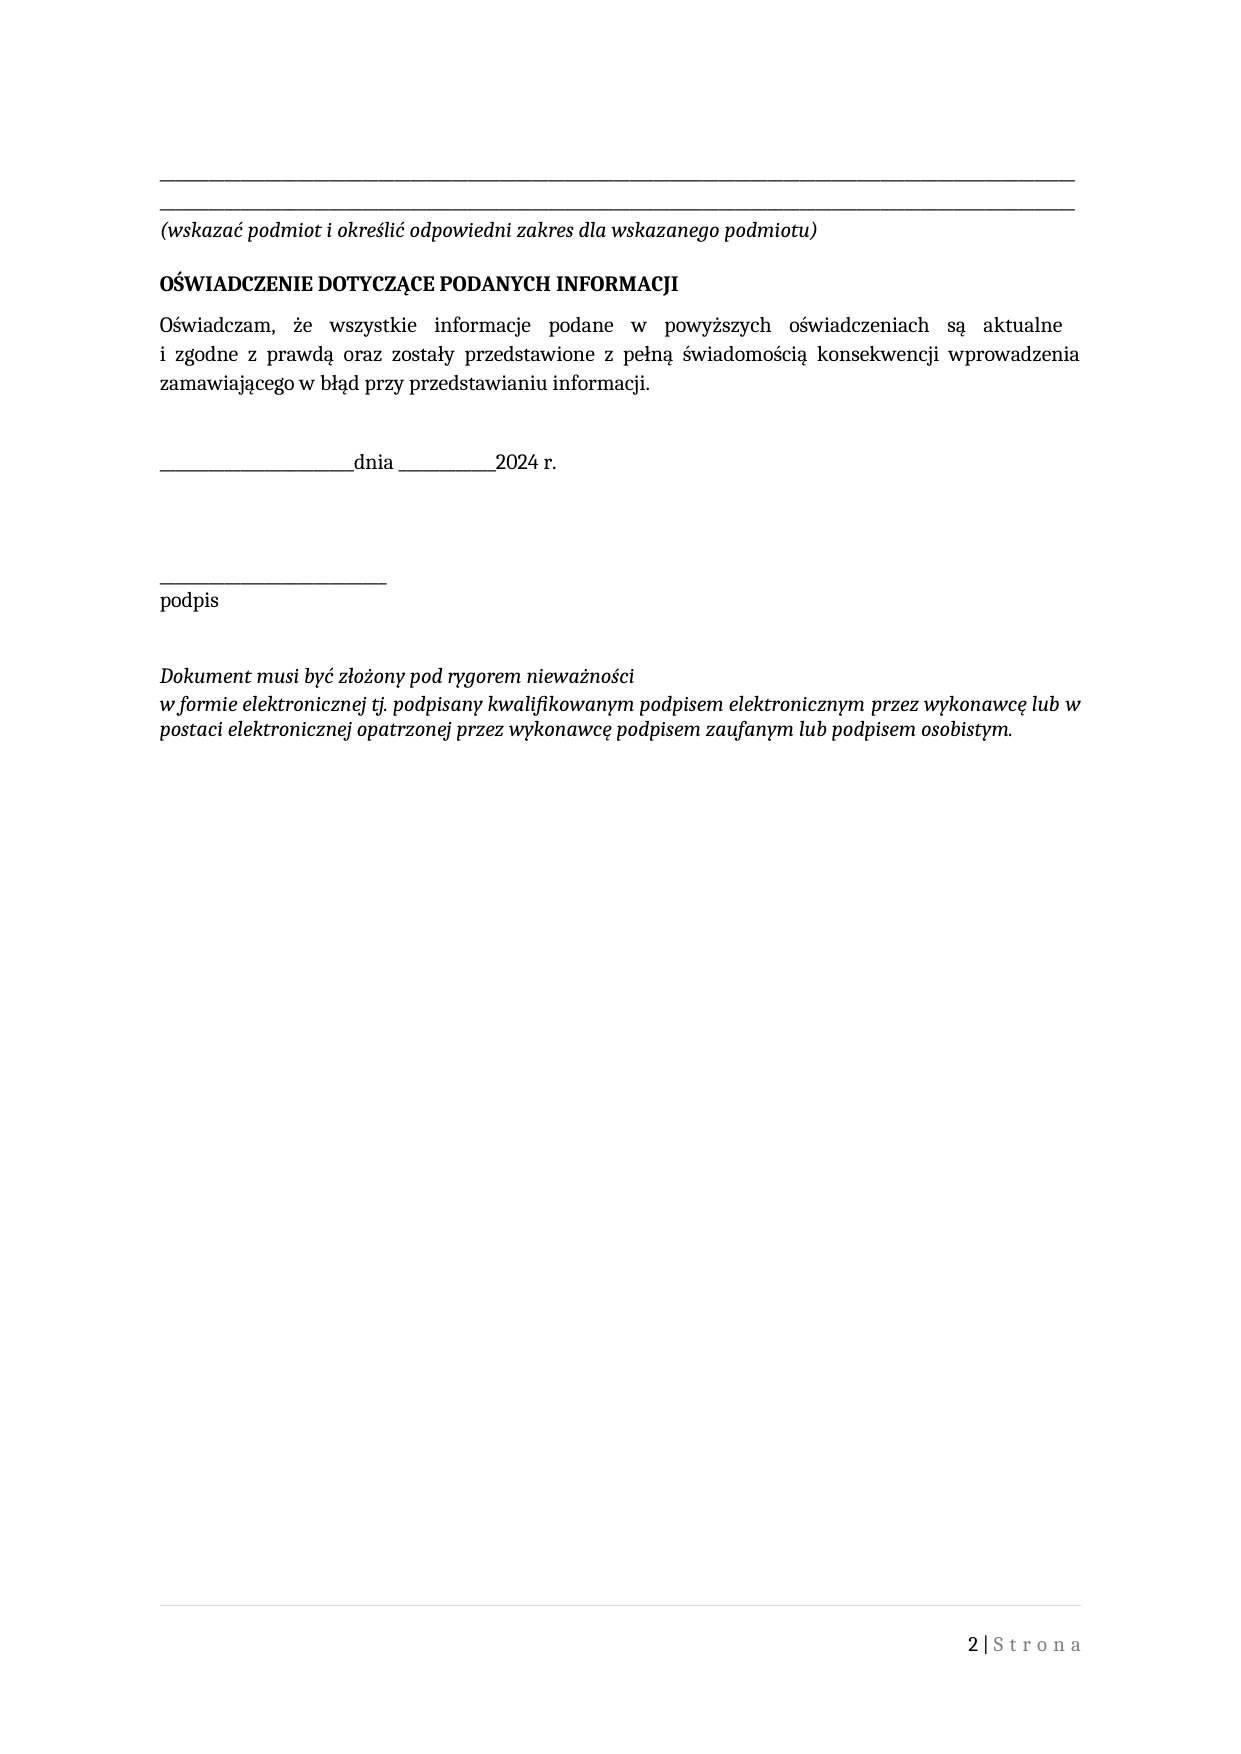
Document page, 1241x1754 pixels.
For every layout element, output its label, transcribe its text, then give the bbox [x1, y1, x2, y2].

text OŚWIADCZENIE DOTYCZĄCE PODANYCH INFORMACJI [159, 271, 1081, 297]
text Oświadczam, że wszystkie informacje podane w powyższych oświadczeniach są aktualne i zgodne z prawdą oraz zostały przedstawione z pełną świadomością konsekwencji wprowadzenia zamawiającego w błąd przy przedstawianiu informacji. [159, 313, 1081, 396]
text ____________________________ podpis [159, 563, 1081, 613]
text (wskazać podmiot i określić odpowiedni zakres dla wskazanego podmiotu) [159, 217, 1081, 243]
text Dokument musi być złożony pod rygorem nieważności w formie elektronicznej tj. podpisany kwalifikowanym podpisem elektronicznym przez wykonawcę lub w postaci elektronicznej opatrzonej przez wykonawcę podpisem zaufanym lub podpisem osobistym. [159, 664, 1081, 742]
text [159, 159, 1081, 214]
text ________________________dnia ____________2024 r. [159, 450, 1081, 475]
